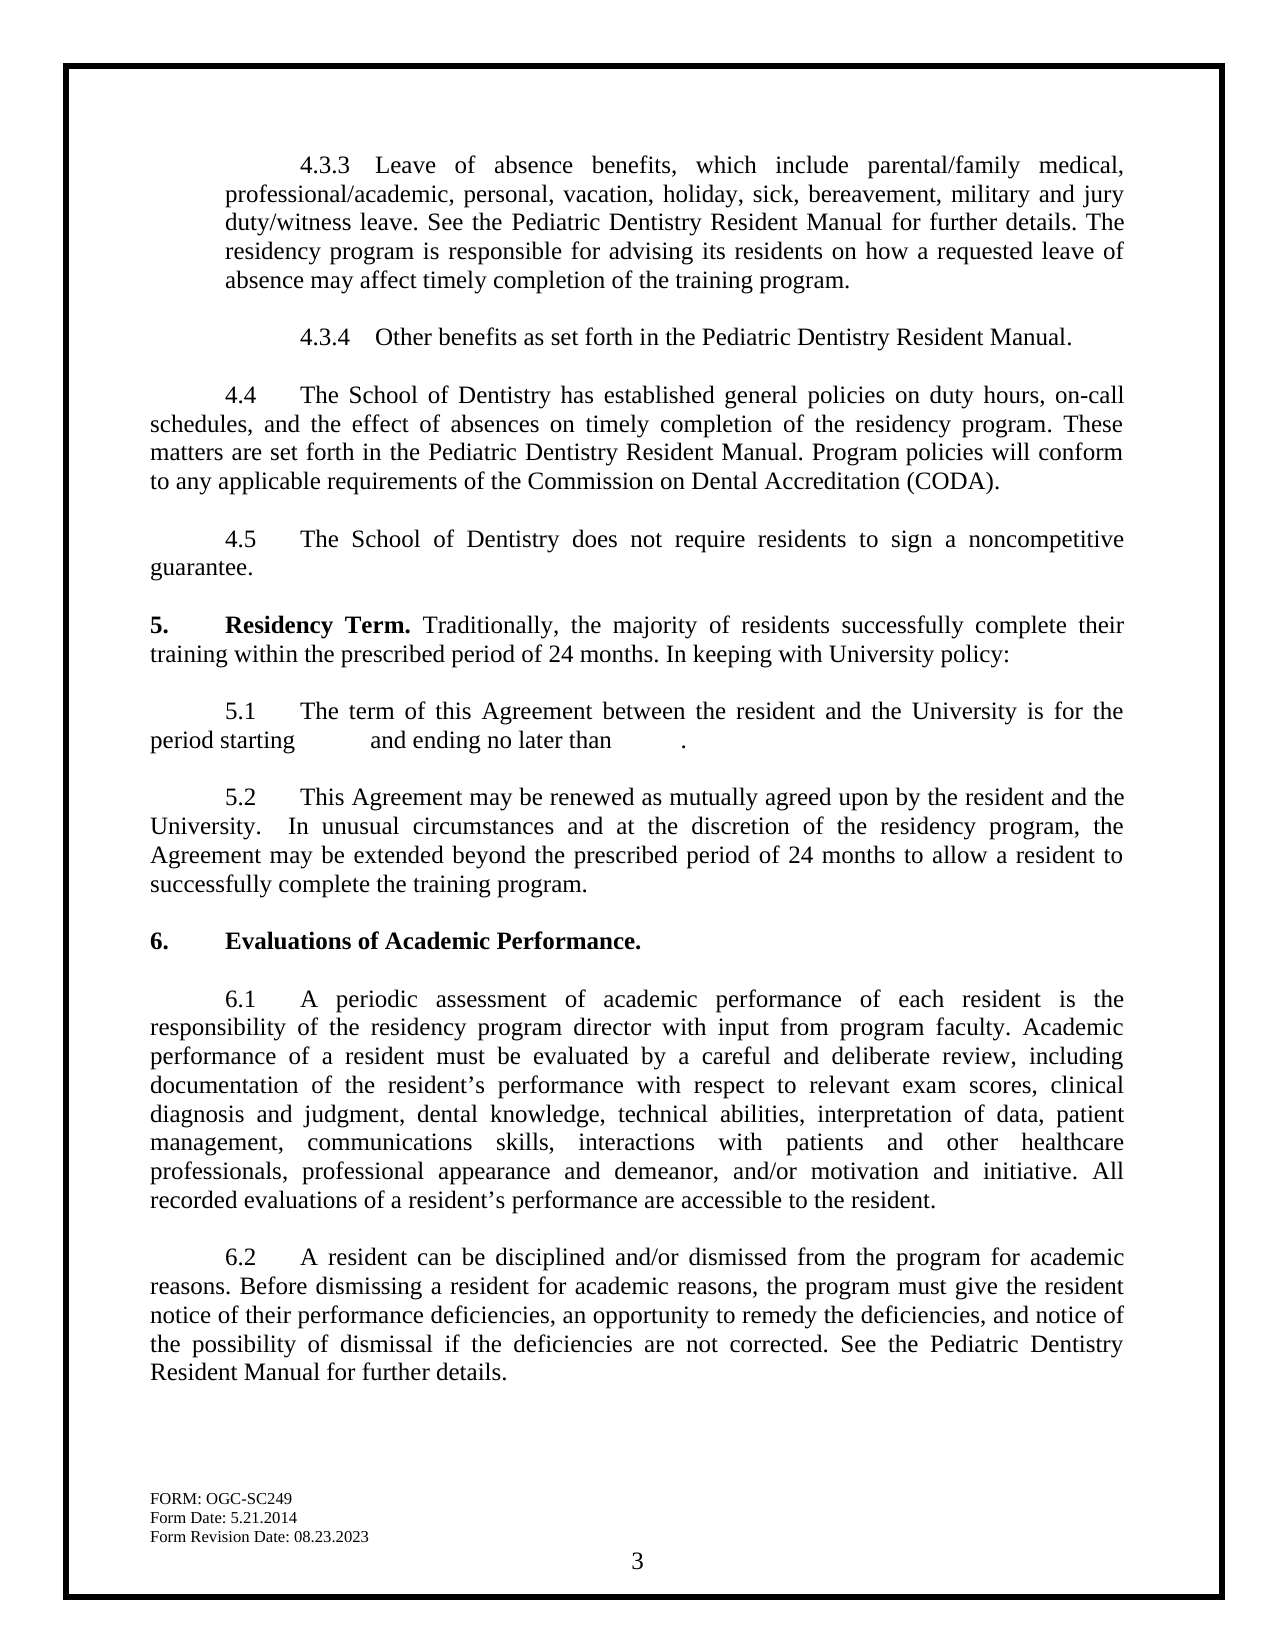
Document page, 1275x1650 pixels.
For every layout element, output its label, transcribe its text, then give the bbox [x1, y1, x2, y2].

text 4.5 The School of Dentistry does not require residents to sign a noncompetitive guarantee. [150, 524, 1125, 581]
text 5. Residency Term. Traditionally, the majority of residents successfully complete their training within the prescribed period of 24 months. In keeping with University policy: [150, 610, 1125, 667]
text 6.2 A resident can be disciplined and/or dismissed from the program for academic reasons. Before dismissing a resident for academic reasons, the program must give the resident notice of their performance deficiencies, an opportunity to remedy the deficiencies, and notice of the possibility of dismissal if the deficiencies are not corrected. See the Pediatric Dentistry Resident Manual for further details. [150, 1242, 1125, 1386]
text 4.4 The School of Dentistry has established general policies on duty hours, on-call schedules, and the effect of absences on timely completion of the residency program. These matters are set forth in the Pediatric Dentistry Resident Manual. Program policies will conform to any applicable requirements of the Commission on Dental Accreditation (CODA). [150, 380, 1125, 495]
text 4.3.3 Leave of absence benefits, which include parental/family medical, professional/academic, personal, vacation, holiday, sick, bereavement, military and jury duty/witness leave. See the Pediatric Dentistry Resident Manual for further details. The residency program is responsible for advising its residents on how a requested leave of absence may affect timely completion of the training program. [150, 150, 1125, 294]
text 5.1 The term of this Agreement between the resident and the University is for the period starting and ending no later than . [150, 696, 1125, 754]
text 6. Evaluations of Academic Performance. [150, 926, 1125, 955]
text 6.1 A periodic assessment of academic performance of each resident is the responsibility of the residency program director with input from program faculty. Academic performance of a resident must be evaluated by a careful and deliberate review, including documentation of the resident’s performance with respect to relevant exam scores, clinical diagnosis and judgment, dental knowledge, technical abilities, interpretation of data, patient management, communications skills, interactions with patients and other healthcare professionals, professional appearance and demeanor, and/or motivation and initiative. All recorded evaluations of a resident’s performance are accessible to the resident. [150, 984, 1125, 1214]
text 5.2 This Agreement may be renewed as mutually agreed upon by the resident and the University. In unusual circumstances and at the discretion of the residency program, the Agreement may be extended beyond the prescribed period of 24 months to allow a resident to successfully complete the training program. [150, 782, 1125, 897]
text 4.3.4 Other benefits as set forth in the Pediatric Dentistry Resident Manual. [150, 322, 1125, 351]
